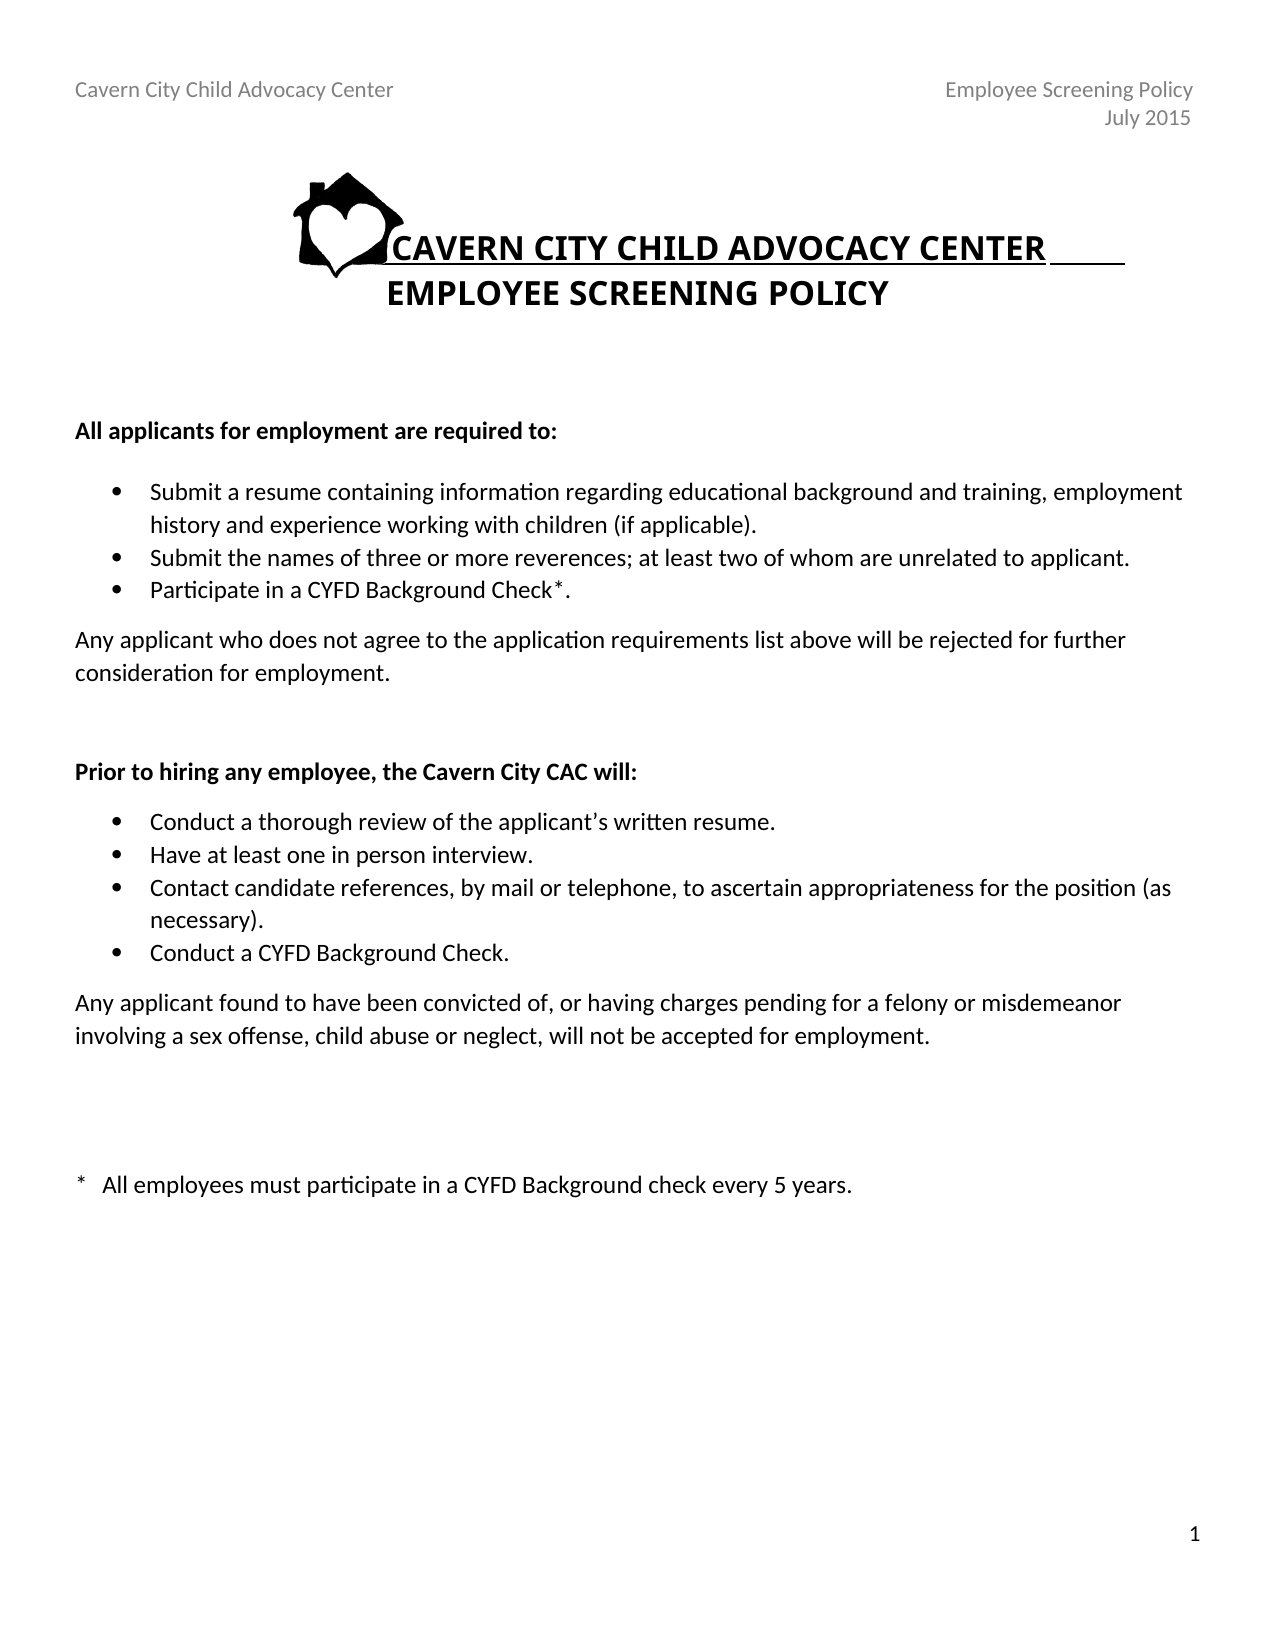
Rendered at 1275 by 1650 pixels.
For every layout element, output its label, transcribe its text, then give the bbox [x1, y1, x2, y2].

picture [288, 167, 407, 282]
text All applicants for employment are required to: [75, 415, 1200, 445]
text Prior to hiring any employee, the Cavern City CAC will: [75, 756, 1200, 787]
list Conduct a CYFD Background Check. [112, 937, 1200, 968]
text *AAll employees must participate in a CYFD Background check every 5 years. [75, 1169, 1200, 1199]
text Any applicant found to have been convicted of, or having charges pending for a felony or misdemeanor involving a sex offense, child abuse or neglect, will not be accepted for employment. [75, 987, 1200, 1051]
list Participate in a CYFD Background Check*. [112, 574, 1200, 605]
list Have at least one in person interview. [112, 839, 1200, 869]
subtitle CAVERN CITY CHILD ADVOCACY CENTER [407, 225, 1200, 270]
list Contact candidate references, by mail or telephone, to ascertain appropriateness for the position (as necessary). [112, 872, 1200, 935]
list Submit the names of three or more reverences; at least two of whom are unrelated to applicant. [112, 542, 1200, 572]
text EMPLOYEE SCREENING POLICY [75, 270, 1200, 316]
list Submit a resume containing information regarding educational background and training, employment history and experience working with children (if applicable). [112, 476, 1200, 539]
text Any applicant who does not agree to the application requirements list above will be rejected for further consideration for employment. [75, 624, 1200, 688]
list Conduct a thorough review of the applicant’s written resume. [112, 806, 1200, 836]
